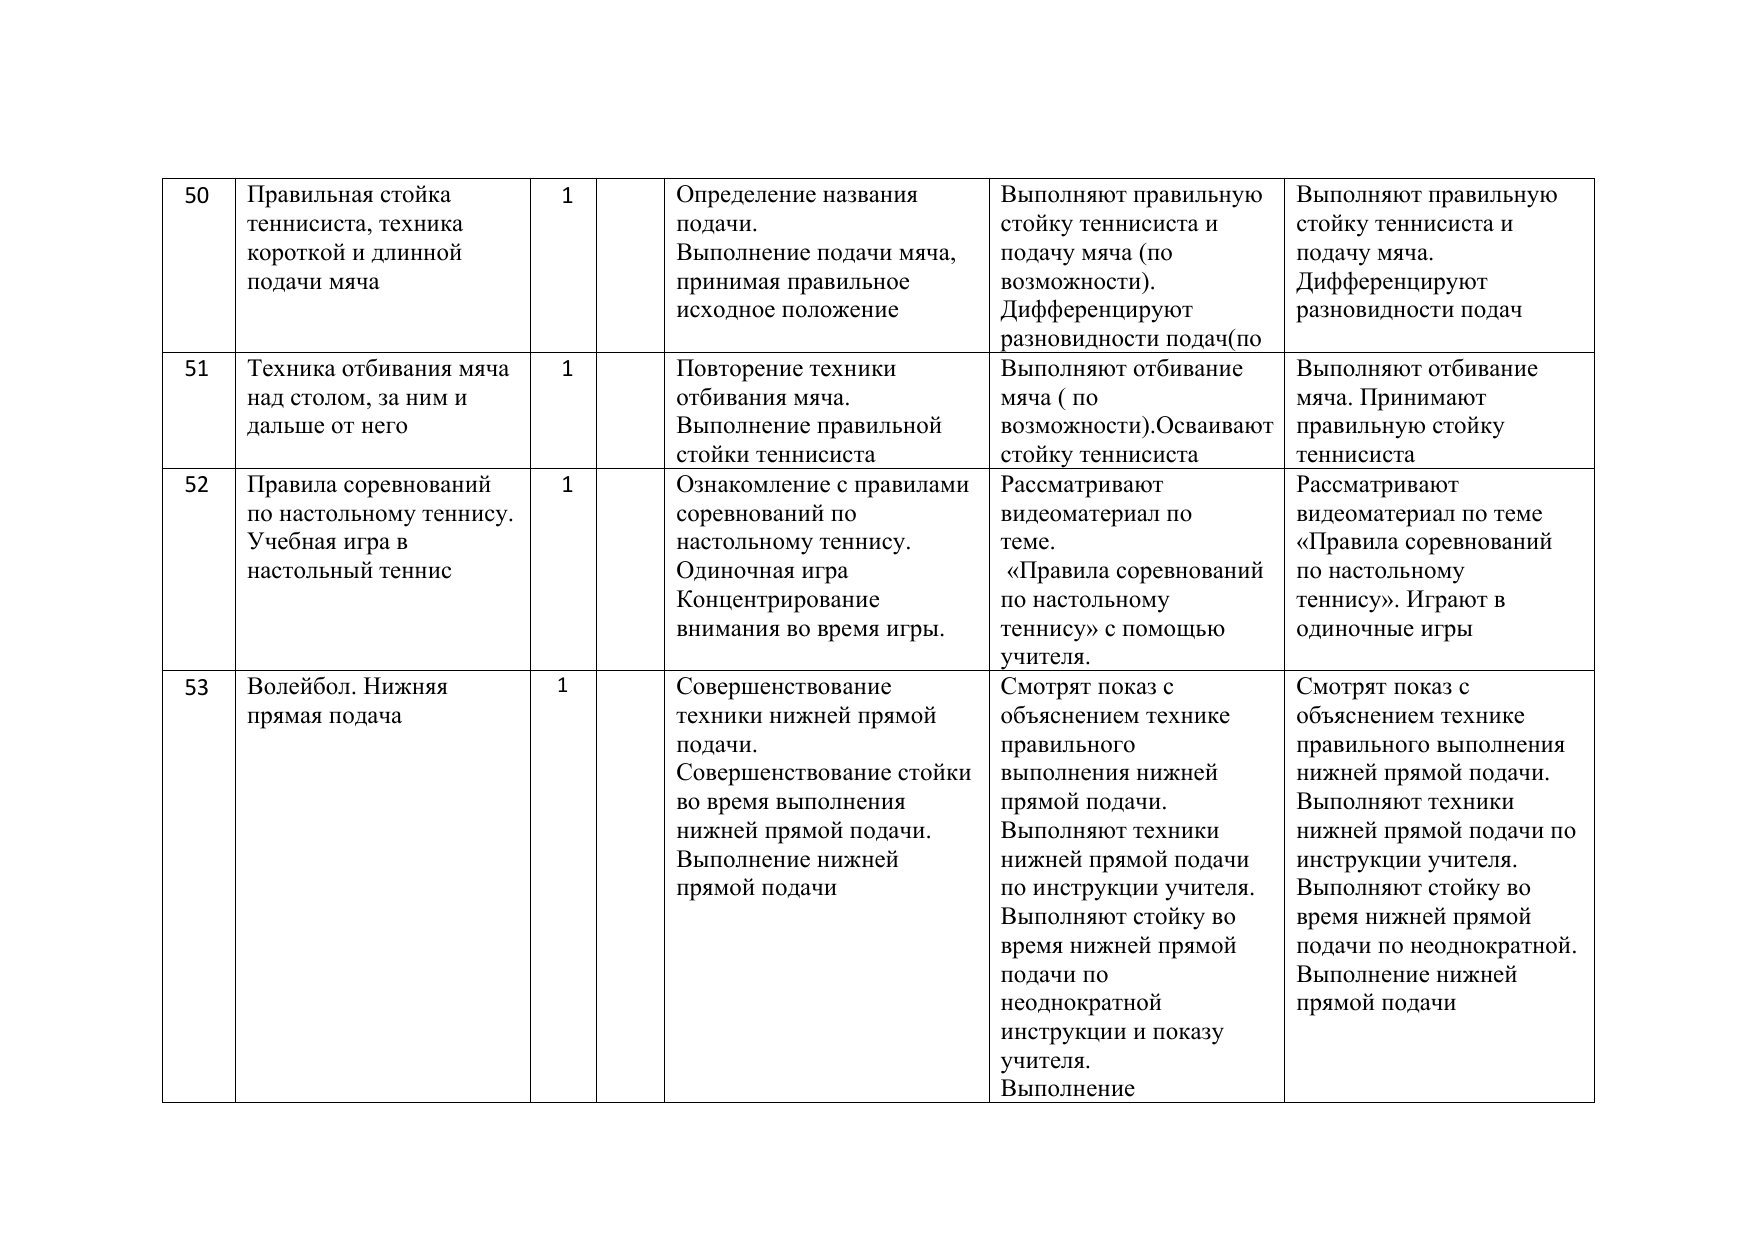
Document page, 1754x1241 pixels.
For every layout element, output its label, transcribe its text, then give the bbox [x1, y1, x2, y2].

table_cell Выполняют отбивание мяча ( по возможности).Осваивают стойку теннисиста [990, 353, 1284, 467]
table_cell Смотрят показ с объяснением технике правильного выполнения нижней прямой подачи. Выполняют техники нижней прямой подачи по инструкции учителя. Выполняют стойку во время нижней прямой подачи по неоднократной инструкции и показу учителя. Выполнение нижней прямой подачи по инструкции учителя и [990, 671, 1284, 1102]
table_header 50 [163, 179, 235, 351]
table_cell 52 [163, 469, 235, 669]
table_cell 1 [531, 469, 596, 669]
table_cell 1 [531, 671, 596, 1102]
table_cell Техника отбивания мяча над столом, за ним и дальше от него [236, 353, 530, 467]
table_cell Рассматривают видеоматериал по теме. «Правила соревнований по настольному теннису» с помощью учителя. Играют в одиночные игры( по возможности) [990, 469, 1284, 669]
table_cell Волейбол. Нижняя прямая подача [236, 671, 530, 1102]
table_cell [597, 671, 664, 1102]
table_header [597, 179, 664, 351]
table_cell 51 [163, 353, 235, 467]
table_cell 1 [531, 353, 596, 467]
table_header 1 [531, 179, 596, 351]
table_header Правильная стойка теннисиста, техника короткой и длинной подачи мяча [236, 179, 530, 351]
table_cell 53 [163, 671, 235, 1102]
table_cell [597, 469, 664, 669]
table_cell Ознакомление с правилами соревнований по настольному теннису. Одиночная игра Концентрирование внимания во время игры. [665, 469, 989, 669]
table_cell Правила соревнований по настольному теннису. Учебная игра в настольный теннис [236, 469, 530, 669]
table_cell Смотрят показ с объяснением технике правильного выполнения нижней прямой подачи. Выполняют техники нижней прямой подачи по инструкции учителя. Выполняют стойку во время нижней прямой подачи по неоднократной. Выполнение нижней прямой подачи [1285, 671, 1594, 1102]
table_cell Выполняют отбивание мяча. Принимают правильную стойку теннисиста [1285, 353, 1594, 467]
table_header Определение названия подачи. Выполнение подачи мяча, принимая правильное исходное положение [665, 179, 989, 351]
table_header Выполняют правильную стойку теннисиста и подачу мяча (по возможности). Дифференцируют разновидности подач(по возможности) [990, 179, 1284, 351]
table_cell Совершенствование техники нижней прямой подачи. Совершенствование стойки во время выполнения нижней прямой подачи. Выполнение нижней прямой подачи [665, 671, 989, 1102]
table_cell [597, 353, 664, 467]
table_header Выполняют правильную стойку теннисиста и подачу мяча. Дифференцируют разновидности подач [1285, 179, 1594, 351]
table_cell Рассматривают видеоматериал по теме «Правила соревнований по настольному теннису». Играют в одиночные игры [1285, 469, 1594, 669]
table_cell Повторение техники отбивания мяча. Выполнение правильной стойки теннисиста [665, 353, 989, 467]
